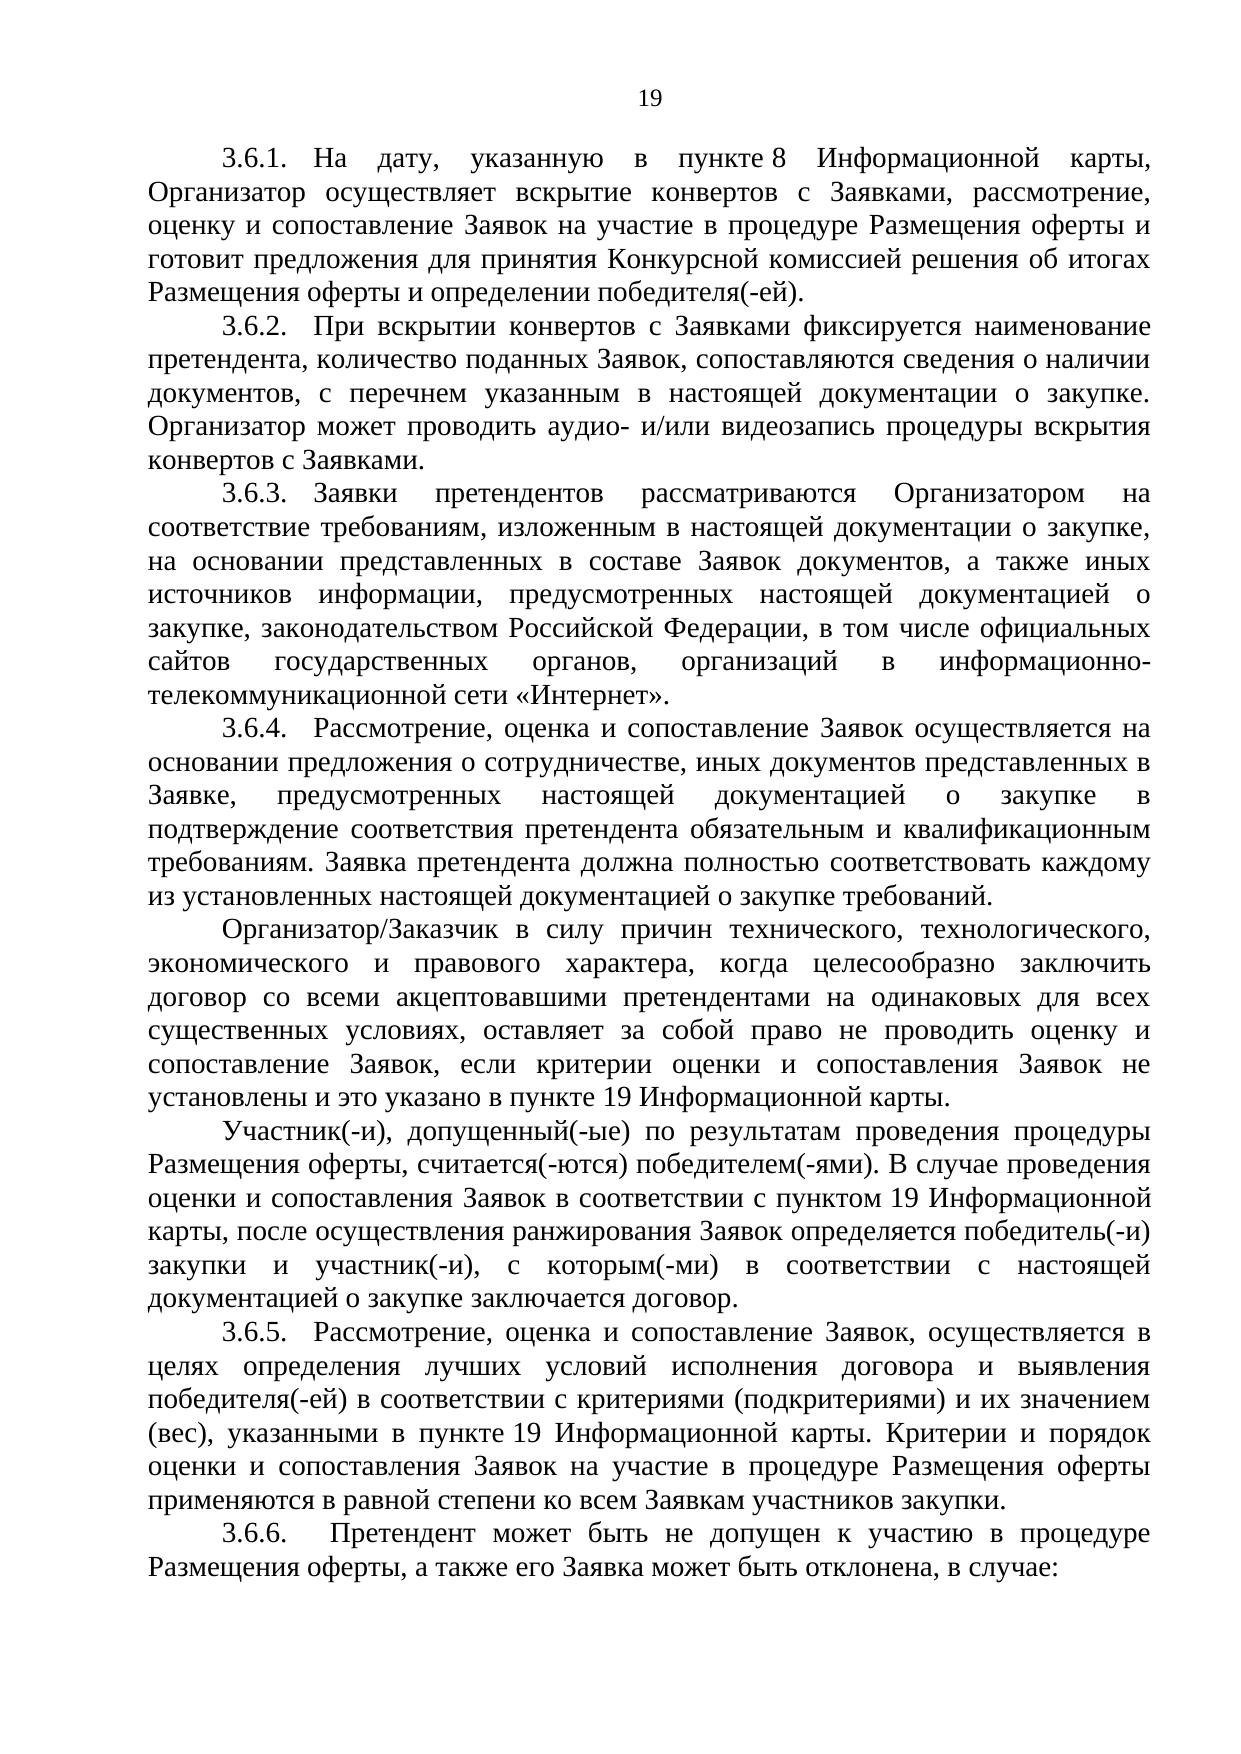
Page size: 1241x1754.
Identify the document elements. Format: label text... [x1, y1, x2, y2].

list Рассмотрение, оценка и сопоставление Заявок осуществляется на основании предложения о сотрудничестве, иных документов представленных в Заявке, предусмотренных настоящей документацией о закупке в подтверждение соответствия претендента обязательным и квалификационным требованиям. Заявка претендента должна полностью соответствовать каждому из установленных настоящей документацией о закупке требований. [148, 710, 1152, 912]
list Организатор/Заказчик в силу причин технического, технологического, экономического и правового характера, когда целесообразно заключить договор со всеми акцептовавшими претендентами на одинаковых для всех существенных условиях, оставляет за собой право не проводить оценку и сопоставление Заявок, если критерии оценки и сопоставления Заявок не установлены и это указано в пункте 19 Информационной карты. [148, 912, 1152, 1113]
list На дату, указанную в пункте 8 Информационной карты, Организатор осуществляет вскрытие конвертов с Заявками, рассмотрение, оценку и сопоставление Заявок на участие в процедуре Размещения оферты и готовит предложения для принятия Конкурсной комиссией решения об итогах Размещения оферты и определении победителя(-ей). [148, 140, 1152, 308]
list При вскрытии конвертов с Заявками фиксируется наименование претендента, количество поданных Заявок, сопоставляются сведения о наличии документов, с перечнем указанным в настоящей документации о закупке. Организатор может проводить аудио- и/или видеозапись процедуры вскрытия конвертов с Заявками. [148, 308, 1152, 476]
list Претендент может быть не допущен к участию в процедуре Размещения оферты, а также его Заявка может быть отклонена, в случае: [148, 1515, 1152, 1582]
list Участник(-и), допущенный(-ые) по результатам проведения процедуры Размещения оферты, считается(-ются) победителем(-ями). В случае проведения оценки и сопоставления Заявок в соответствии с пунктом 19 Информационной карты, после осуществления ранжирования Заявок определяется победитель(-и) закупки и участник(-и), с которым(-ми) в соответствии с настоящей документацией о закупке заключается договор. [148, 1113, 1152, 1314]
list Рассмотрение, оценка и сопоставление Заявок, осуществляется в целях определения лучших условий исполнения договора и выявления победителя(-ей) в соответствии с критериями (подкритериями) и их значением (вес), указанными в пункте 19 Информационной карты. Критерии и порядок оценки и сопоставления Заявок на участие в процедуре Размещения оферты применяются в равной степени ко всем Заявкам участников закупки. [148, 1314, 1152, 1515]
list Заявки претендентов рассматриваются Организатором на соответствие требованиям, изложенным в настоящей документации о закупке, на основании представленных в составе Заявок документов, а также иных источников информации, предусмотренных настоящей документацией о закупке, законодательством Российской Федерации, в том числе официальных сайтов государственных органов, организаций в информационно-телекоммуникационной сети «Интернет». [148, 476, 1152, 710]
